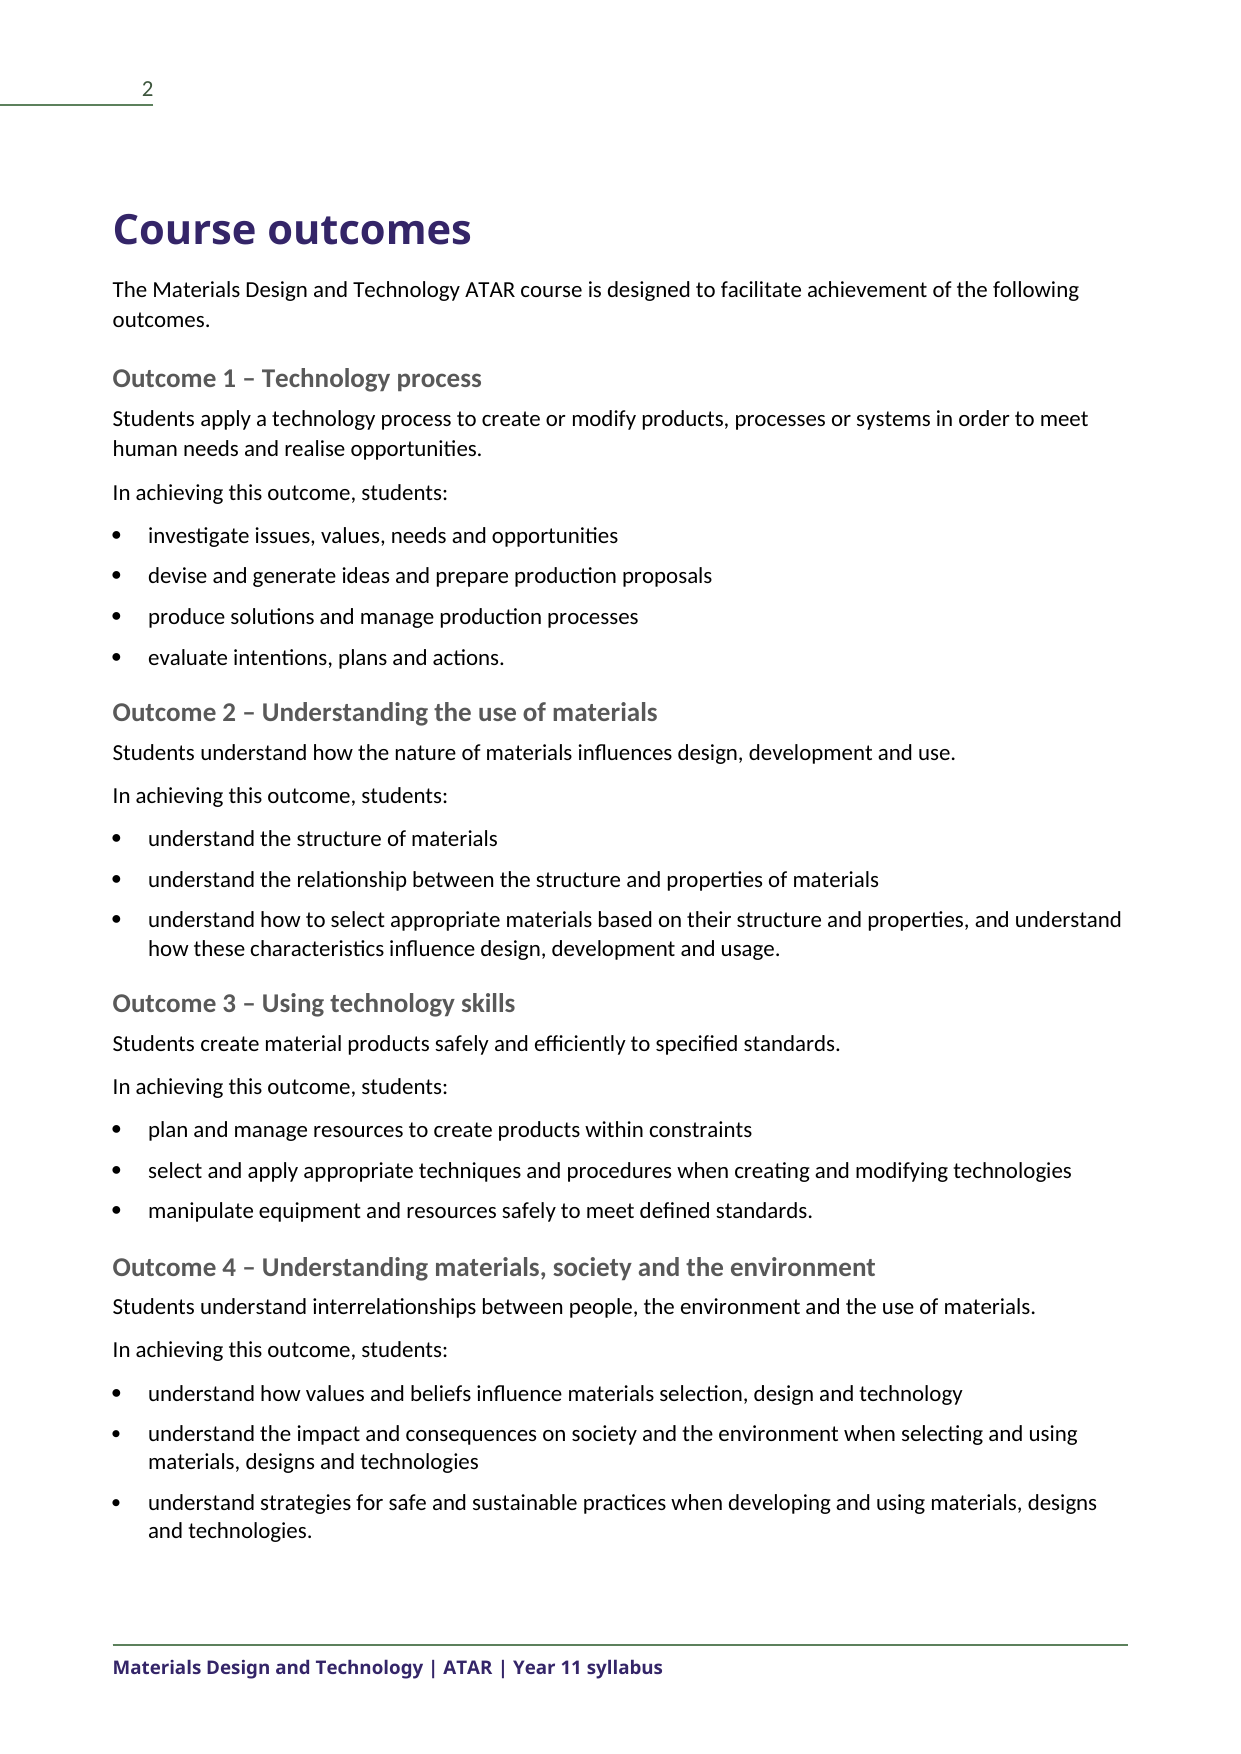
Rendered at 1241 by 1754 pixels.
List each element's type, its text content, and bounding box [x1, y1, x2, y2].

list understand the relationship between the structure and properties of materials [112, 865, 1135, 893]
list produce solutions and manage production processes [112, 602, 1135, 630]
list understand the structure of materials [112, 824, 1135, 853]
text In achieving this outcome, students: [112, 781, 1128, 809]
text Students apply a technology process to create or modify products, processes or systems in order to meet human needs and realise opportunities. [112, 404, 1135, 463]
list plan and manage resources to create products within constraints [112, 1116, 1135, 1144]
list select and apply appropriate techniques and procedures when creating and modifying technologies [112, 1156, 1135, 1184]
list evaluate intentions, plans and actions. [112, 643, 1135, 671]
text Students create material products safely and efficiently to specified standards. [112, 1029, 1128, 1057]
text Students understand how the nature of materials influences design, development and use. [112, 738, 1128, 766]
list investigate issues, values, needs and opportunities [112, 521, 1135, 549]
subtitle Outcome 2 – Understanding the use of materials [112, 696, 1128, 729]
text In achieving this outcome, students: [112, 1072, 1128, 1100]
subtitle Outcome 1 – Technology process [112, 361, 1128, 394]
list manipulate equipment and resources safely to meet defined standards. [112, 1197, 1135, 1225]
subtitle Outcome 4 – Understanding materials, society and the environment [112, 1250, 1128, 1283]
subtitle Outcome 3 – Using technology skills [112, 987, 1128, 1020]
list understand how to select appropriate materials based on their structure and properties, and understand how these characteristics influence design, development and usage. [112, 906, 1135, 962]
text The Materials Design and Technology ATAR course is designed to facilitate achievement of the following outcomes. [112, 275, 1128, 334]
text Students understand interrelationships between people, the environment and the use of materials. [112, 1292, 1128, 1320]
list understand strategies for safe and sustainable practices when developing and using materials, designs and technologies. [112, 1488, 1135, 1544]
list devise and generate ideas and prepare production proposals [112, 562, 1135, 589]
list understand the impact and consequences on society and the environment when selecting and using materials, designs and technologies [112, 1419, 1135, 1475]
list understand how values and beliefs influence materials selection, design and technology [112, 1379, 1135, 1407]
text In achieving this outcome, students: [112, 1335, 1128, 1363]
subtitle Course outcomes [112, 200, 1128, 257]
text In achieving this outcome, students: [112, 478, 1128, 506]
